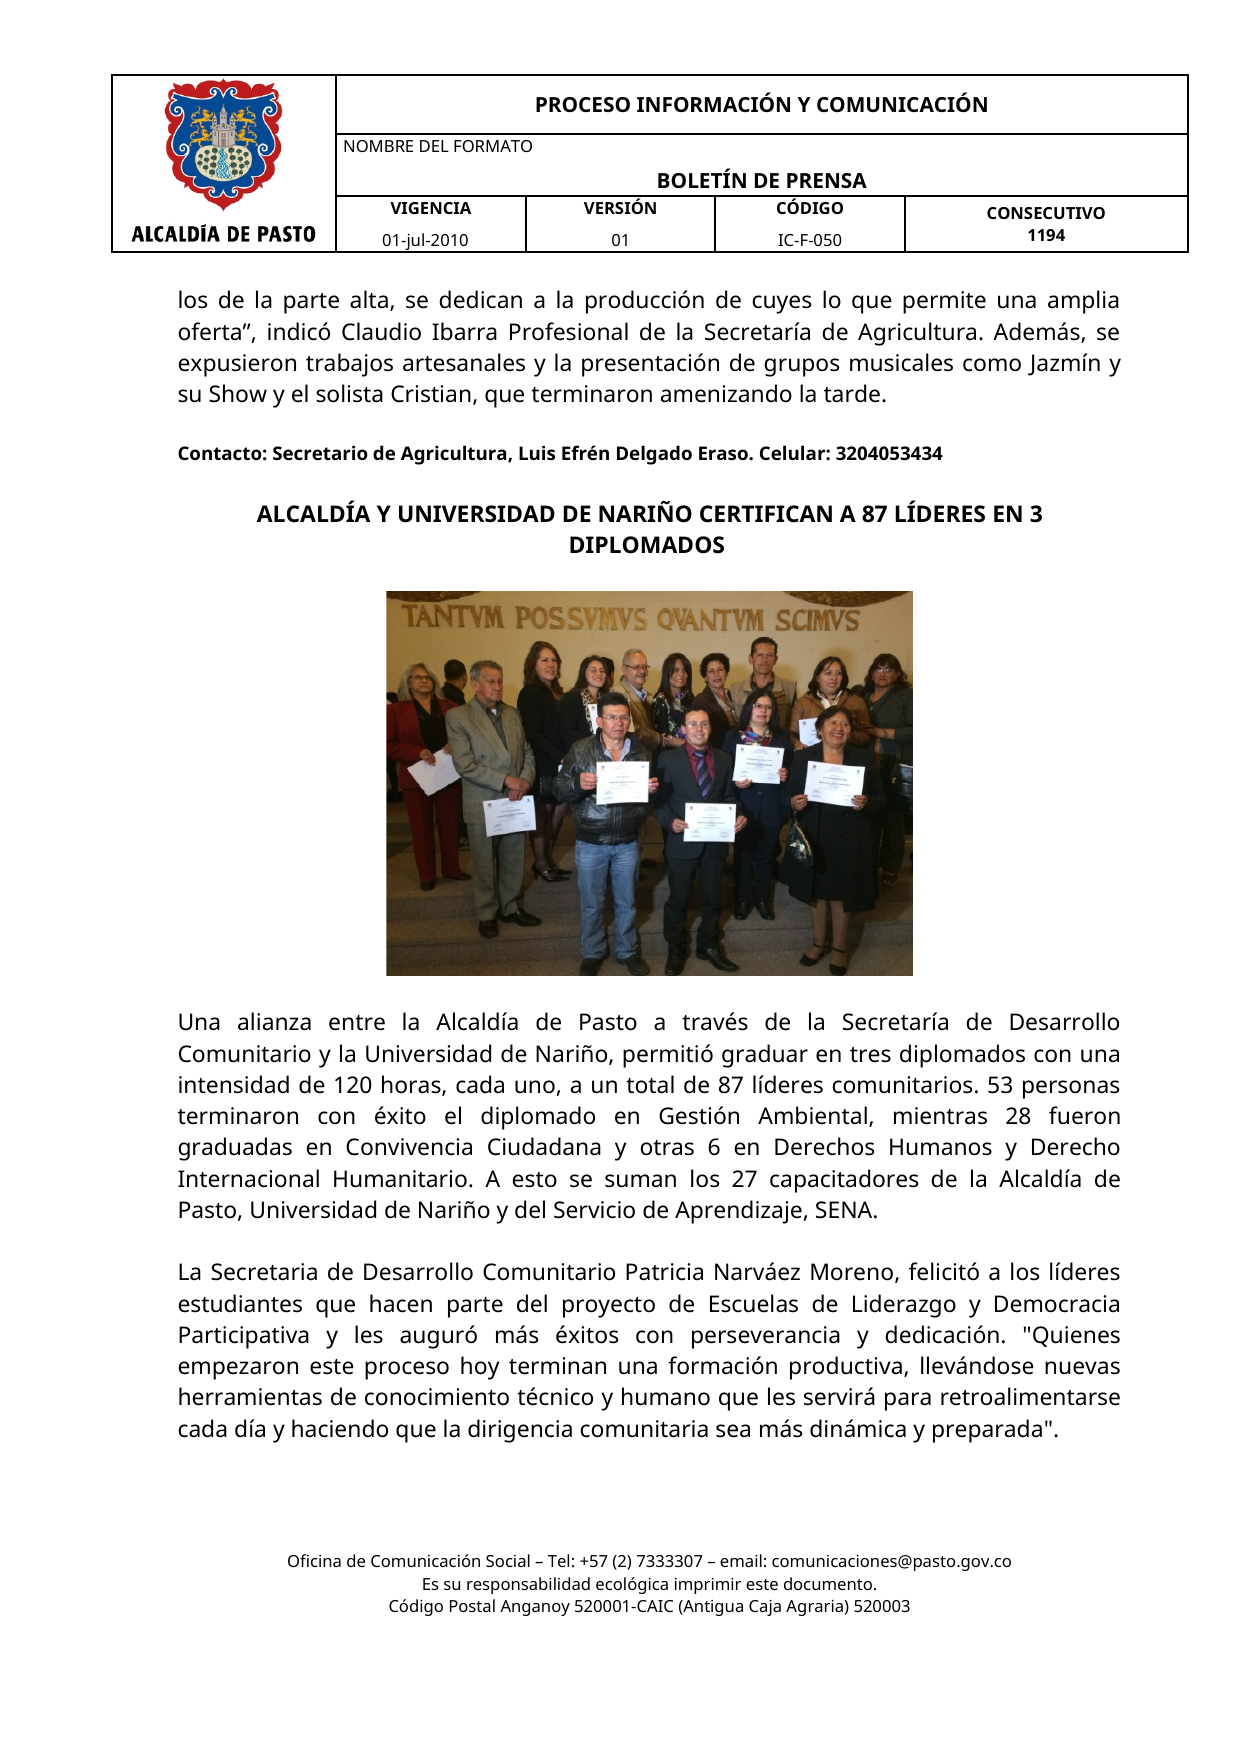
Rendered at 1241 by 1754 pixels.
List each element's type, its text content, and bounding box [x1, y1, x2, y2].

picture [118, 76, 327, 242]
text La Secretaria de Desarrollo Comunitario Patricia Narváez Moreno, felicitó a los líderes estudiantes que hacen parte del proyecto de Escuelas de Liderazgo y Democracia Participativa y les auguró más éxitos con perseverancia y dedicación. "Quienes empezaron este proceso hoy terminan una formación productiva, llevándose nuevas herramientas de conocimiento técnico y humano que les servirá para retroalimentarse cada día y haciendo que la dirigencia comunitaria sea más dinámica y preparada". [177, 1256, 1122, 1444]
picture [386, 591, 913, 976]
text Contacto: Secretario de Agricultura, Luis Efrén Delgado Eraso. Celular: 3204053434 [177, 441, 1122, 466]
text Una alianza entre la Alcaldía de Pasto a través de la Secretaría de Desarrollo Comunitario y la Universidad de Nariño, permitió graduar en tres diplomados con una intensidad de 120 horas, cada uno, a un total de 87 líderes comunitarios. 53 personas terminaron con éxito el diplomado en Gestión Ambiental, mientras 28 fueron graduadas en Convivencia Ciudadana y otras 6 en Derechos Humanos y Derecho Internacional Humanitario. A esto se suman los 27 capacitadores de la Alcaldía de Pasto, Universidad de Nariño y del Servicio de Aprendizaje, SENA. [177, 1006, 1122, 1225]
text ALCALDÍA​ Y UNIVERSIDAD​​​ DE NARIÑO CERTIFICAN A 87 LÍDERES​ EN 3 DIPLOMADOS​ ​ [177, 497, 1122, 560]
